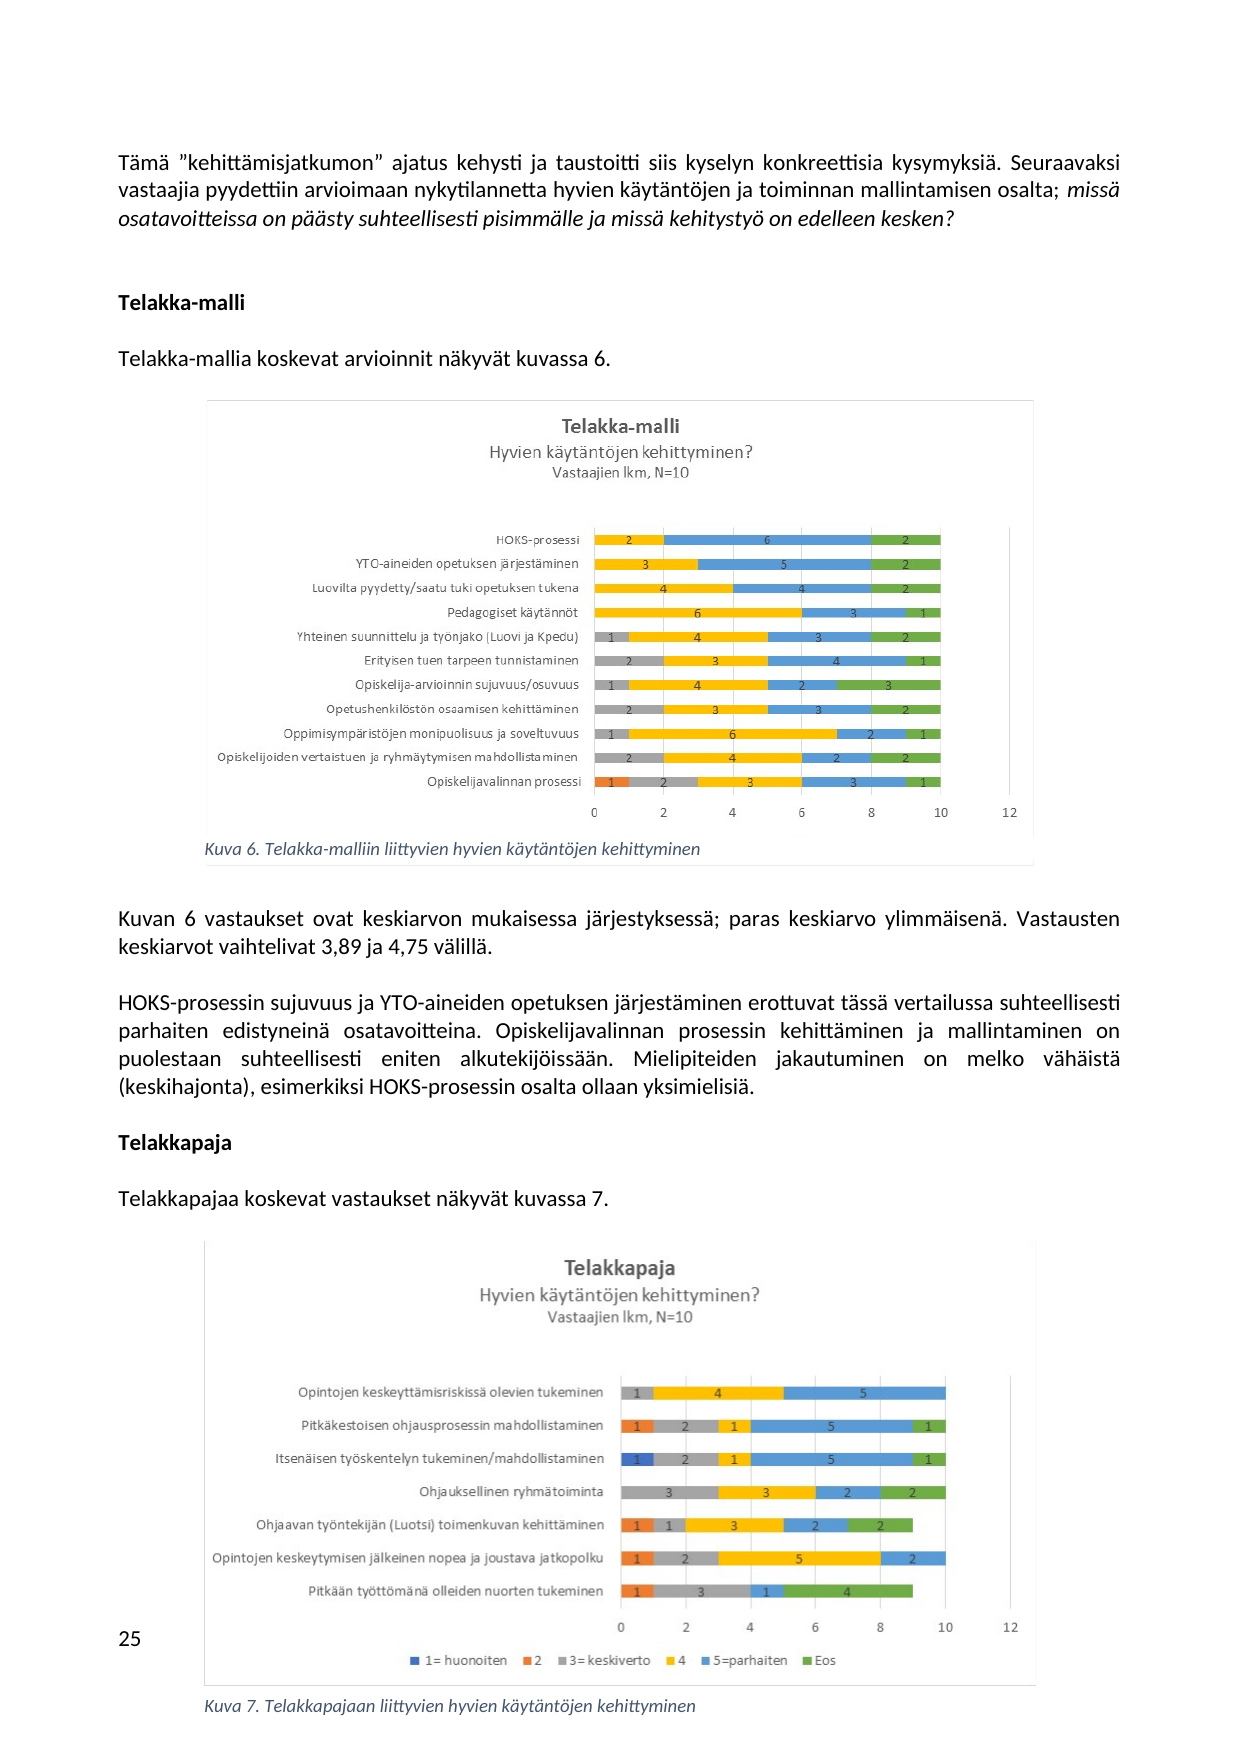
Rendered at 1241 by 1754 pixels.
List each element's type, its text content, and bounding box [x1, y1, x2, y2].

picture [206, 860, 1034, 866]
text Telakkapajaa koskevat vastaukset näkyvät kuvassa 7. [118, 1184, 1122, 1212]
text Tämä ”kehittämisjatkumon” ajatus kehysti ja taustoitti siis kyselyn konkreettisia kysymyksiä. Seuraavaksi vastaajia pyydettiin arvioimaan nykytilannetta hyvien käytäntöjen ja toiminnan mallintamisen osalta; missä osatavoitteissa on päästy suhteellisesti pisimmälle ja missä kehitystyö on edelleen kesken? [118, 148, 1122, 232]
text HOKS-prosessin sujuvuus ja YTO-aineiden opetuksen järjestäminen erottuvat tässä vertailussa suhteellisesti parhaiten edistyneinä osatavoitteina. Opiskelijavalinnan prosessin kehittäminen ja mallintaminen on puolestaan suhteellisesti eniten alkutekijöissään. Mielipiteiden jakautuminen on melko vähäistä (keskihajonta), esimerkiksi HOKS-prosessin osalta ollaan yksimielisiä. [118, 988, 1122, 1100]
text Telakka-malli [118, 288, 1122, 316]
picture [206, 400, 1034, 837]
picture [204, 1241, 1037, 1686]
text Kuvan 6 vastaukset ovat keskiarvon mukaisessa järjestyksessä; paras keskiarvo ylimmäisenä. Vastausten keskiarvot vaihtelivat 3,89 ja 4,75 välillä. [118, 904, 1122, 960]
text Telakka-mallia koskevat arvioinnit näkyvät kuvassa 6. [118, 344, 1122, 372]
text Telakkapaja [118, 1128, 1122, 1156]
